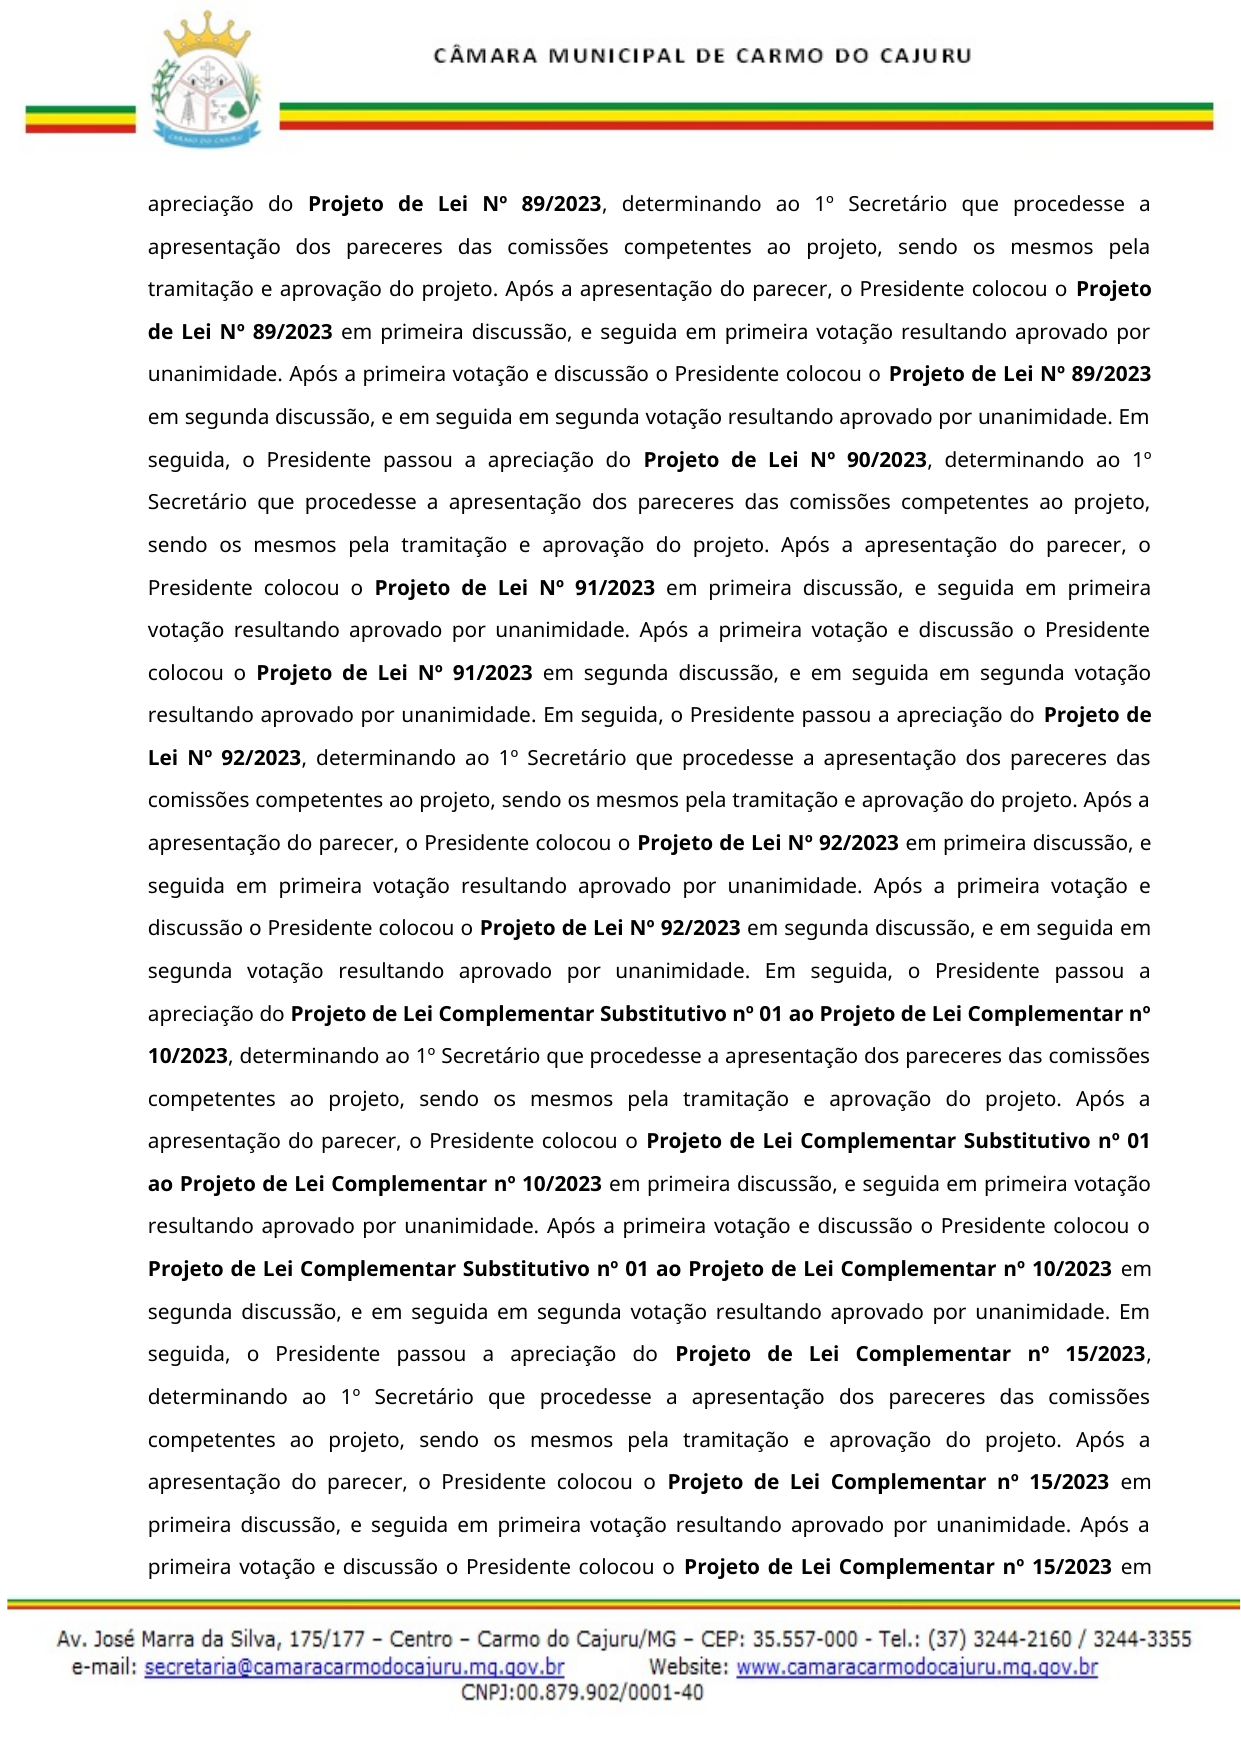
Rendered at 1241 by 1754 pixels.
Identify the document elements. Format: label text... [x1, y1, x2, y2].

picture [18, 0, 1233, 175]
picture [7, 1590, 1241, 1724]
